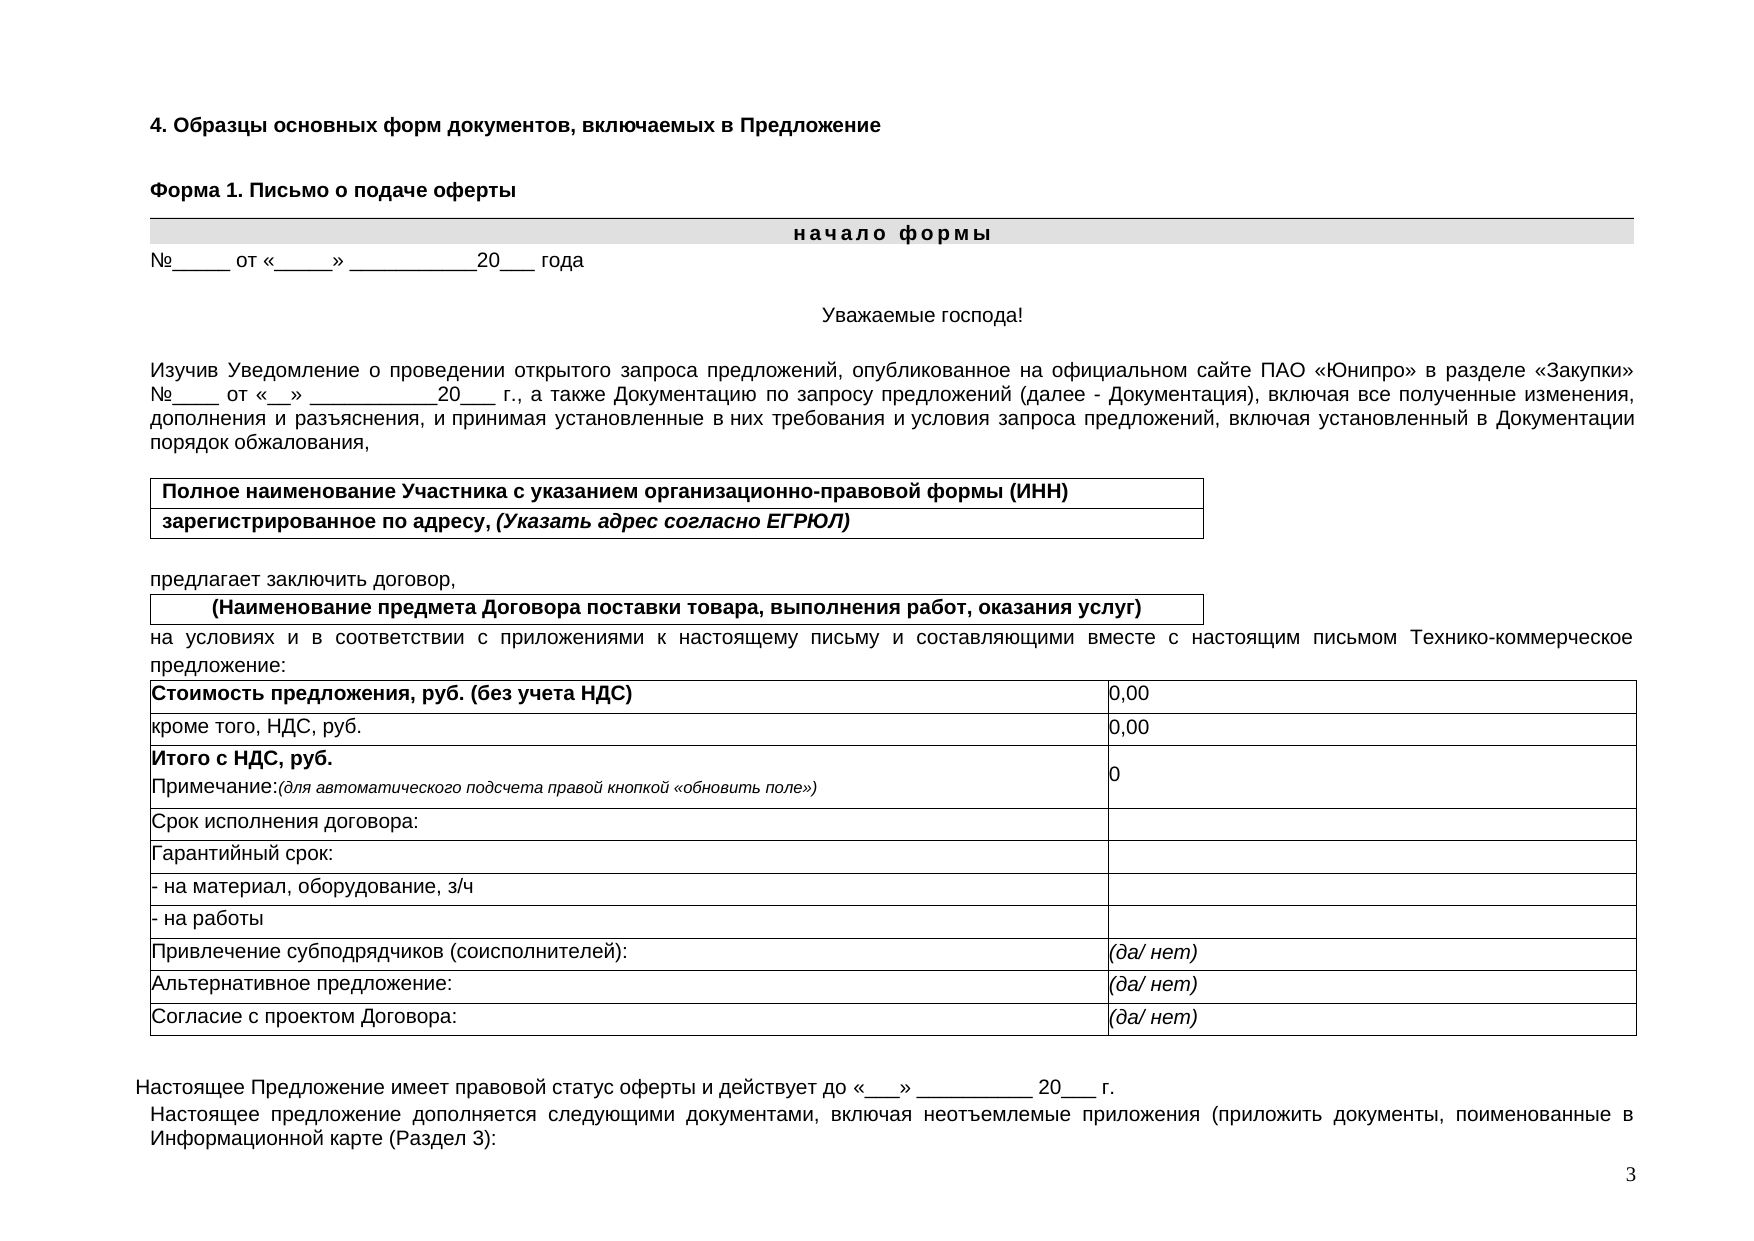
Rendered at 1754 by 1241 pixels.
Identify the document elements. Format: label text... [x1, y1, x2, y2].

table_cell Привлечение субподрядчиков (соисполнителей): [151, 939, 1108, 970]
table_cell Альтернативное предложение: [151, 971, 1108, 1002]
table_cell - на работы [151, 906, 1108, 937]
table_cell зарегистрированное по адресу, (Указать адрес согласно ЕГРЮЛ) [151, 509, 1203, 538]
table_cell кроме того, НДС, руб. [151, 714, 1108, 745]
table_cell - на материал, оборудование, з/ч [151, 874, 1108, 905]
table_header Полное наименование Участника с указанием организационно-правовой формы (ИНН) [151, 479, 1203, 508]
table_cell (да/ нет) [1109, 971, 1636, 1002]
table_cell (да/ нет) [1109, 939, 1636, 970]
table_cell [1109, 906, 1636, 937]
table_cell Согласие с проектом Договора: [151, 1004, 1108, 1035]
text предлагает заключить договор, [150, 566, 1636, 590]
table_cell Итого с НДС, руб. Примечание:(для автоматического подсчета правой кнопкой «обновить поле») [151, 746, 1108, 807]
table_header Стоимость предложения, руб. (без учета НДС) [151, 681, 1108, 712]
text Уважаемые господа! [150, 303, 1636, 327]
text на условиях и в соответствии с приложениями к настоящему письму и составляющими вместе с настоящим письмом Технико-коммерческое предложение: [150, 625, 1636, 676]
text Настоящее предложение дополняется следующими документами, включая неотъемлемые приложения (приложить документы, поименованные в Информационной карте (Раздел 3): [150, 1102, 1636, 1150]
table_cell Гарантийный срок: [151, 841, 1108, 872]
subtitle 4. Образцы основных форм документов, включаемых в Предложение [150, 112, 1636, 136]
table_cell [1109, 841, 1636, 872]
text Изучив Уведомление о проведении открытого запроса предложений, опубликованное на официальном сайте ПАО «Юнипро» в разделе «Закупки» №____ от «__» ___________20___ г., а также Документацию по запросу предложений (далее - Документация), включая все полученные изменения, дополнения и разъяснения, и принимая установленные в них требования и условия запроса предложений, включая установленный в Документации порядок обжалования, [150, 358, 1636, 454]
text №_____ от «_____» ___________20___ года [150, 248, 1090, 272]
text начало формы [150, 219, 1634, 244]
table_cell [1109, 874, 1636, 905]
table_cell (да/ нет) [1109, 1004, 1636, 1035]
table_cell Срок исполнения договора: [151, 809, 1108, 840]
table_cell 0,00 [1109, 714, 1636, 745]
subtitle Форма 1. Письмо о подаче оферты [150, 177, 1636, 201]
table_header 0,00 [1109, 681, 1636, 712]
table_cell [1109, 809, 1636, 840]
text Настоящее Предложение имеет правовой статус оферты и действует до «___» __________ 20___ г. [135, 1074, 1636, 1098]
table_cell 0,00 [1109, 746, 1636, 807]
table_header (Наименование предмета Договора поставки товара, выполнения работ, оказания услуг) [151, 595, 1203, 624]
